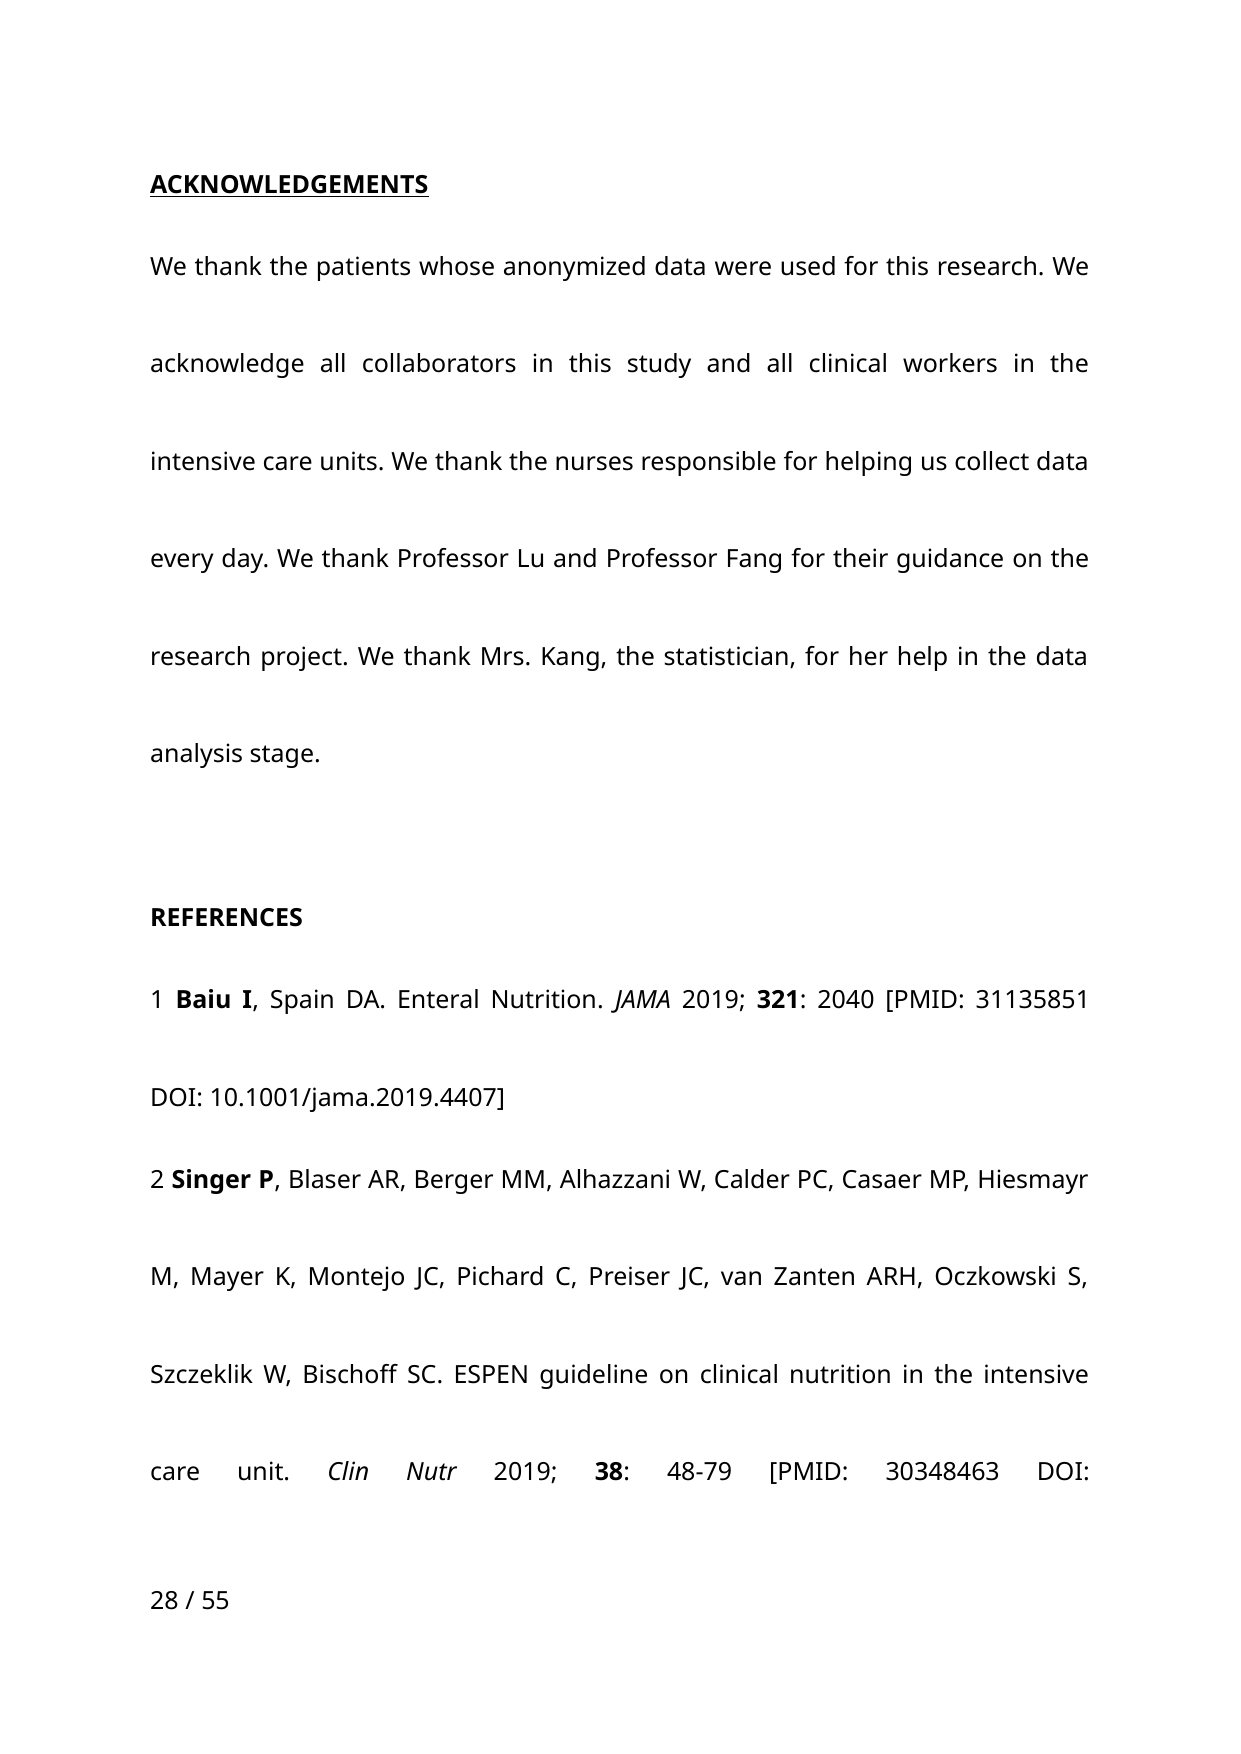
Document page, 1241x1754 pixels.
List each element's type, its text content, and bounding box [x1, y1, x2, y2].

text ACKNOWLEDGEMENTS [150, 151, 1090, 216]
text 1 Baiu I, Spain DA. Enteral Nutrition. JAMA 2019; 321: 2040 [PMID: 31135851 DOI: 10.1001/jama.2019.4407] [150, 967, 1090, 1129]
text REFERENCES [150, 885, 1090, 950]
text We thank the patients whose anonymized data were used for this research. We acknowledge all collaborators in this study and all clinical workers in the intensive care units. We thank the nurses responsible for helping us collect data every day. We thank Professor Lu and Professor Fang for their guidance on the research project. We thank Mrs. Kang, the statistician, for her help in the data analysis stage. [150, 233, 1090, 786]
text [150, 1146, 1090, 1504]
